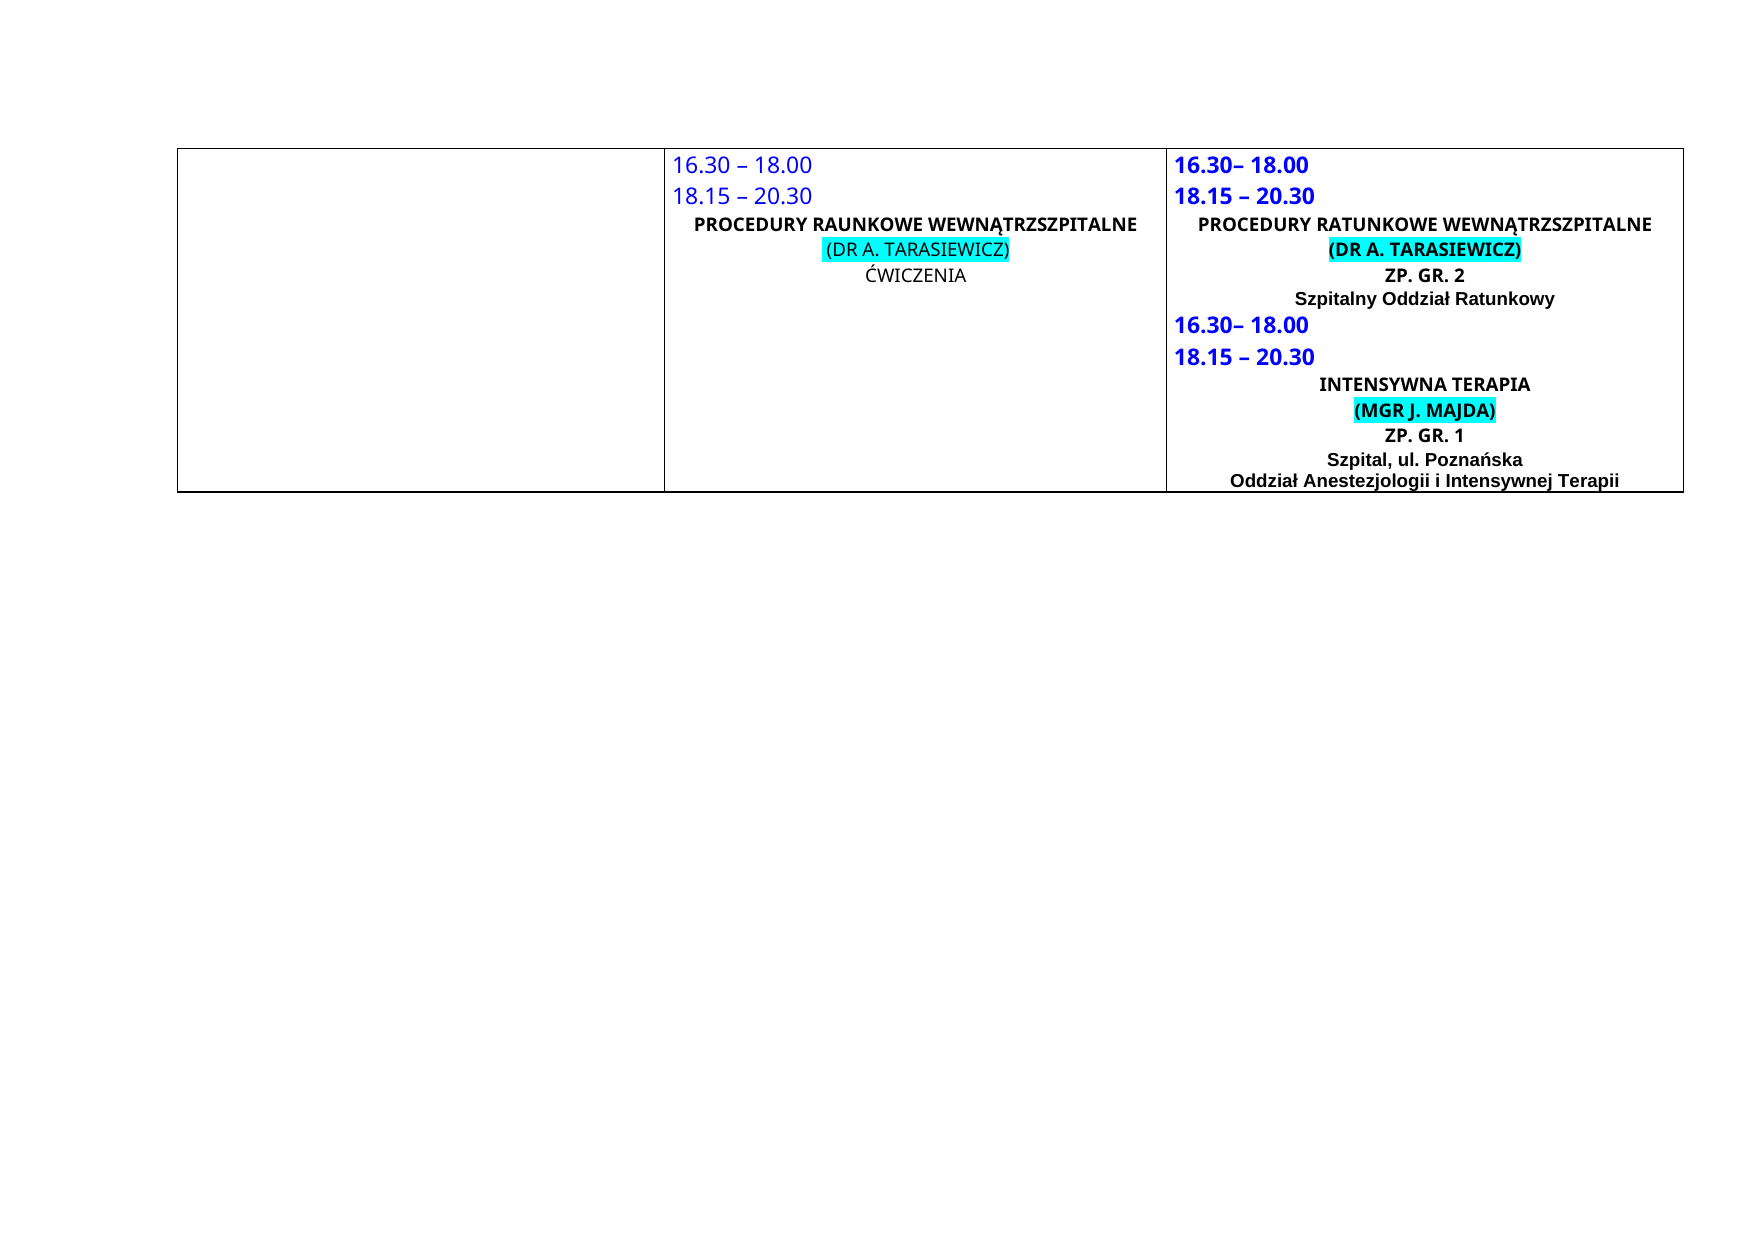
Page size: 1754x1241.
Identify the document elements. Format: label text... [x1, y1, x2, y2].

table_cell 16.30– 18.00 18.15 – 20.30 PROCEDURY RATUNKOWE WEWNĄTRZSZPITALNE (DR A. TARASIEWICZ) ZP. GR. 2 Szpitalny Oddział Ratunkowy 16.30– 18.00 18.15 – 20.30 INTENSYWNA TERAPIA (MGR J. MAJDA) ZP. GR. 1 Szpital, ul. Poznańska Oddział Anestezjologii i Intensywnej Terapii [1167, 149, 1683, 491]
table_cell 16.30 – 18.00 18.15 – 20.30 PROCEDURY RAUNKOWE WEWNĄTRZSZPITALNE (DR A. TARASIEWICZ) ĆWICZENIA [665, 149, 1166, 491]
table_cell [178, 149, 664, 491]
